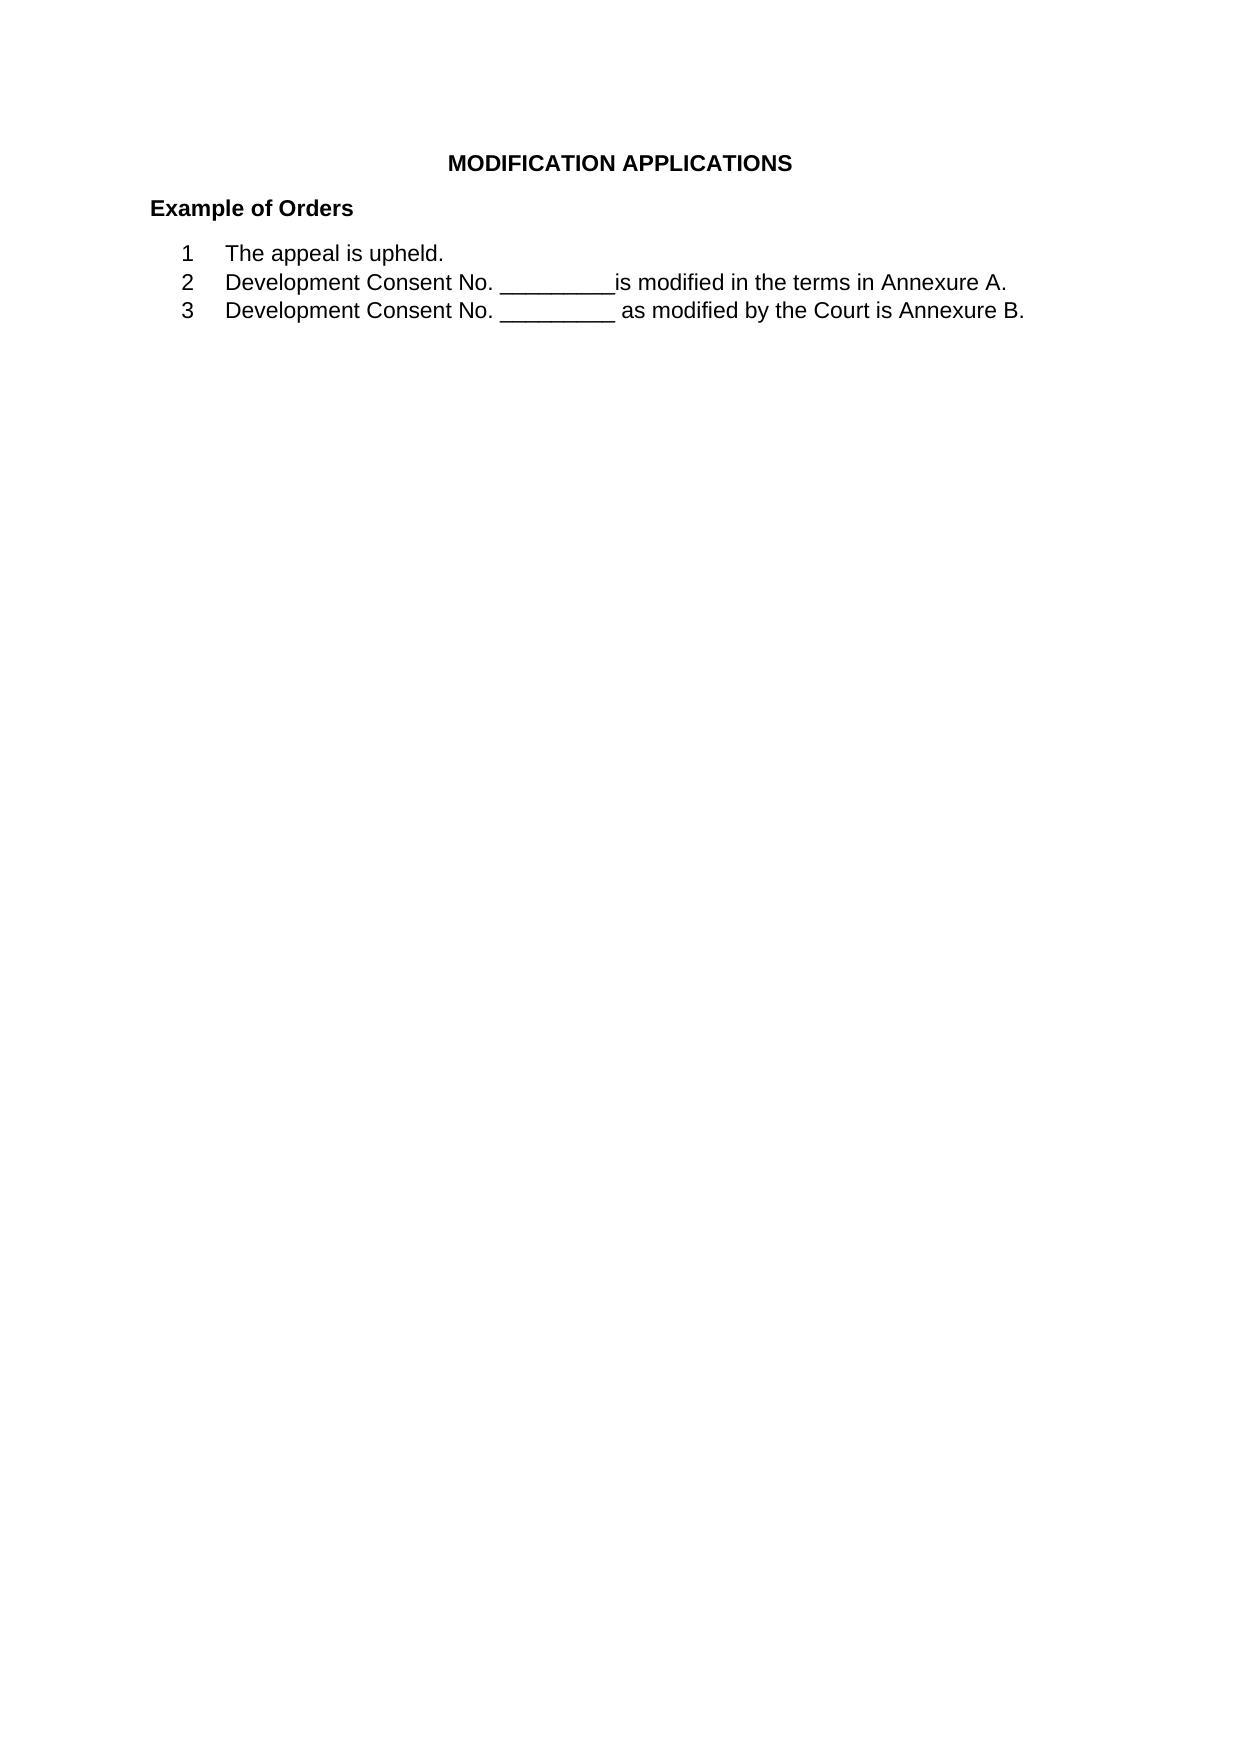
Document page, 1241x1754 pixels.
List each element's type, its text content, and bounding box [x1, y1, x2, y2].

text MODIFICATION APPLICATIONS [150, 150, 1090, 176]
text Example of Orders [150, 195, 1090, 221]
list Development Consent No. _________ as modified by the Court is Annexure B. [187, 297, 1090, 323]
list The appeal is upheld. [187, 240, 1090, 267]
list Development Consent No. _________is modified in the terms in Annexure A. [187, 269, 1090, 295]
